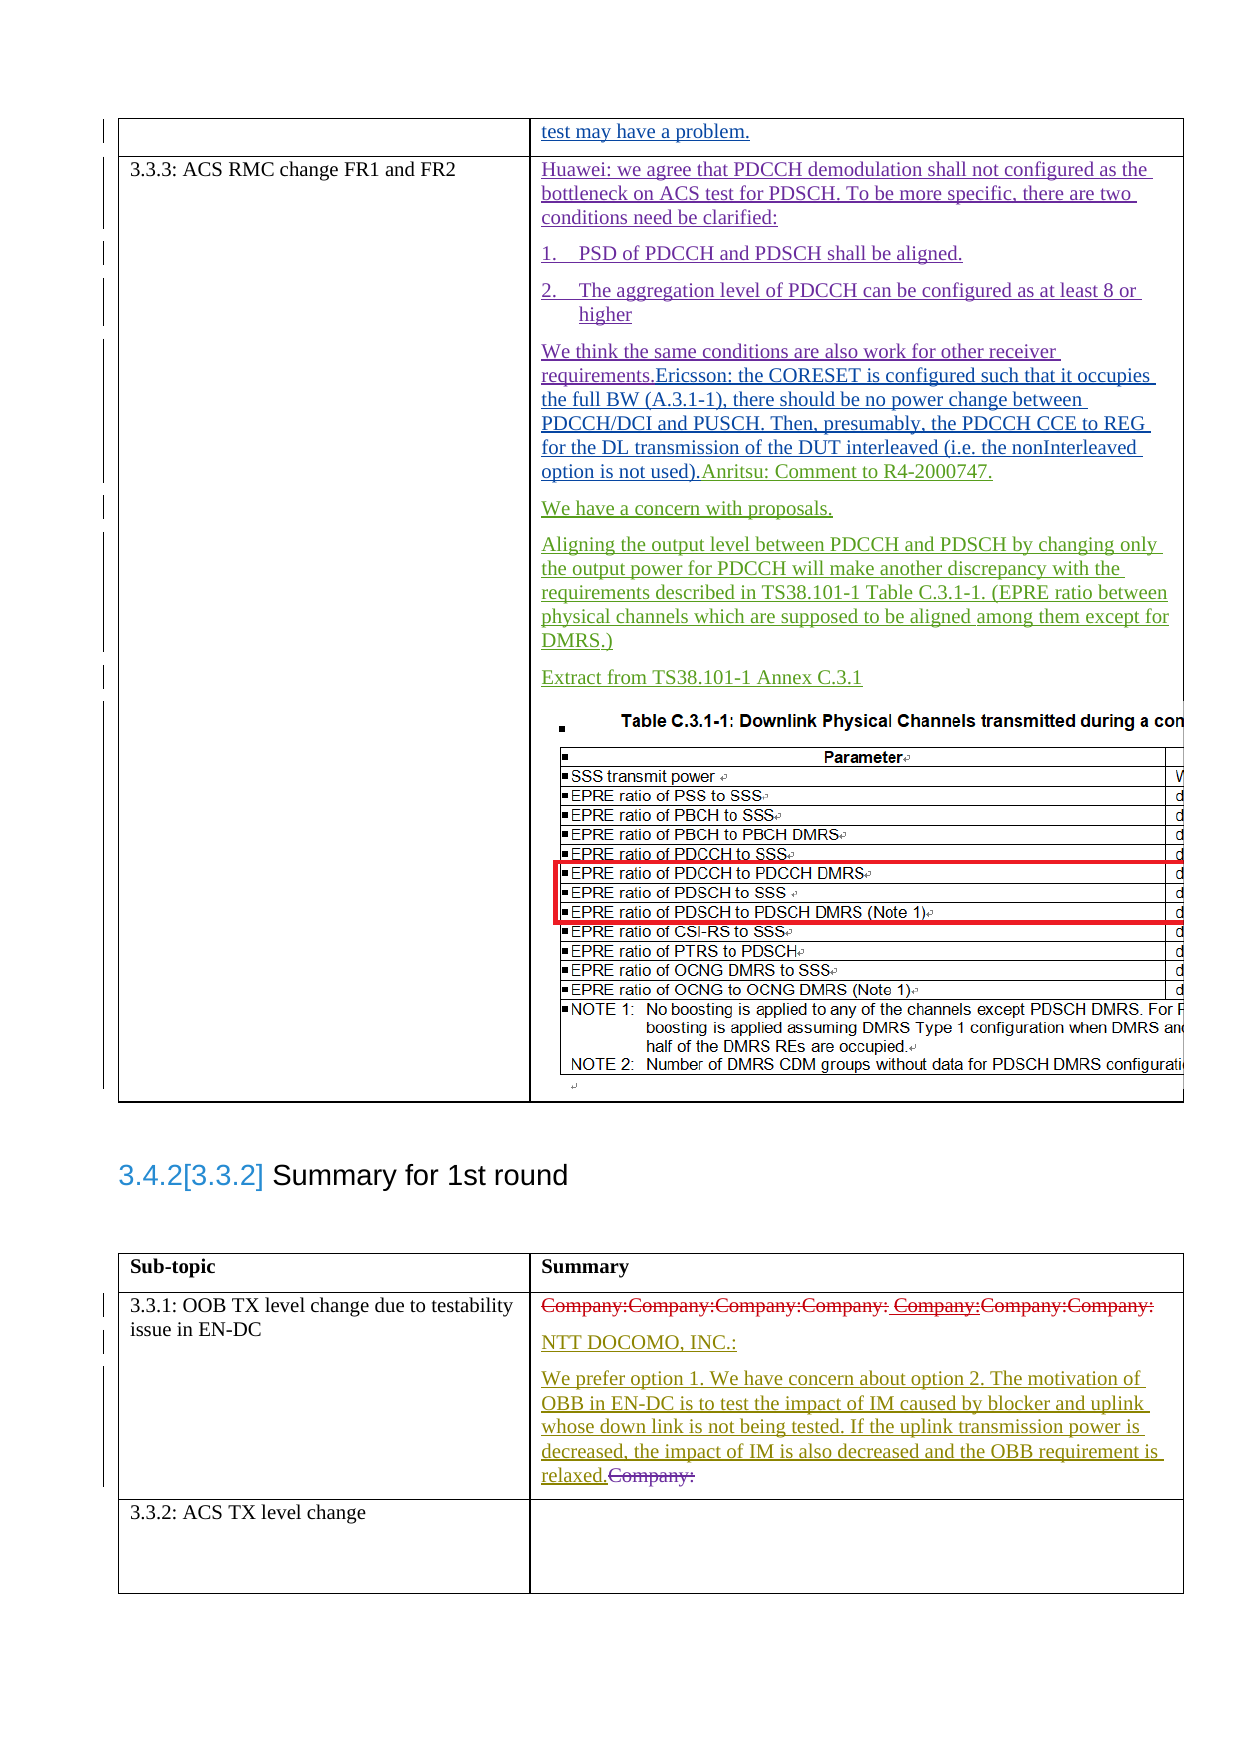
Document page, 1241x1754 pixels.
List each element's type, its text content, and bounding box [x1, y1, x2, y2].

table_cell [119, 119, 529, 156]
table_header Sub-topic [119, 1254, 529, 1292]
table_cell [531, 157, 1183, 1101]
subtitle Summary for 1st round [118, 1158, 1122, 1191]
table_header Summary [531, 1254, 1183, 1292]
table_cell [531, 119, 1183, 156]
table_cell [531, 1500, 1183, 1593]
picture [541, 701, 1184, 1089]
table_cell 3.3.2: ACS TX level change [119, 1500, 529, 1593]
table_cell 3.3.3: ACS RMC change FR1 and FR2 [119, 157, 529, 1101]
table_cell [531, 1293, 1183, 1499]
table_cell 3.3.1: OOB TX level change due to testability issue in EN-DC [119, 1293, 529, 1499]
